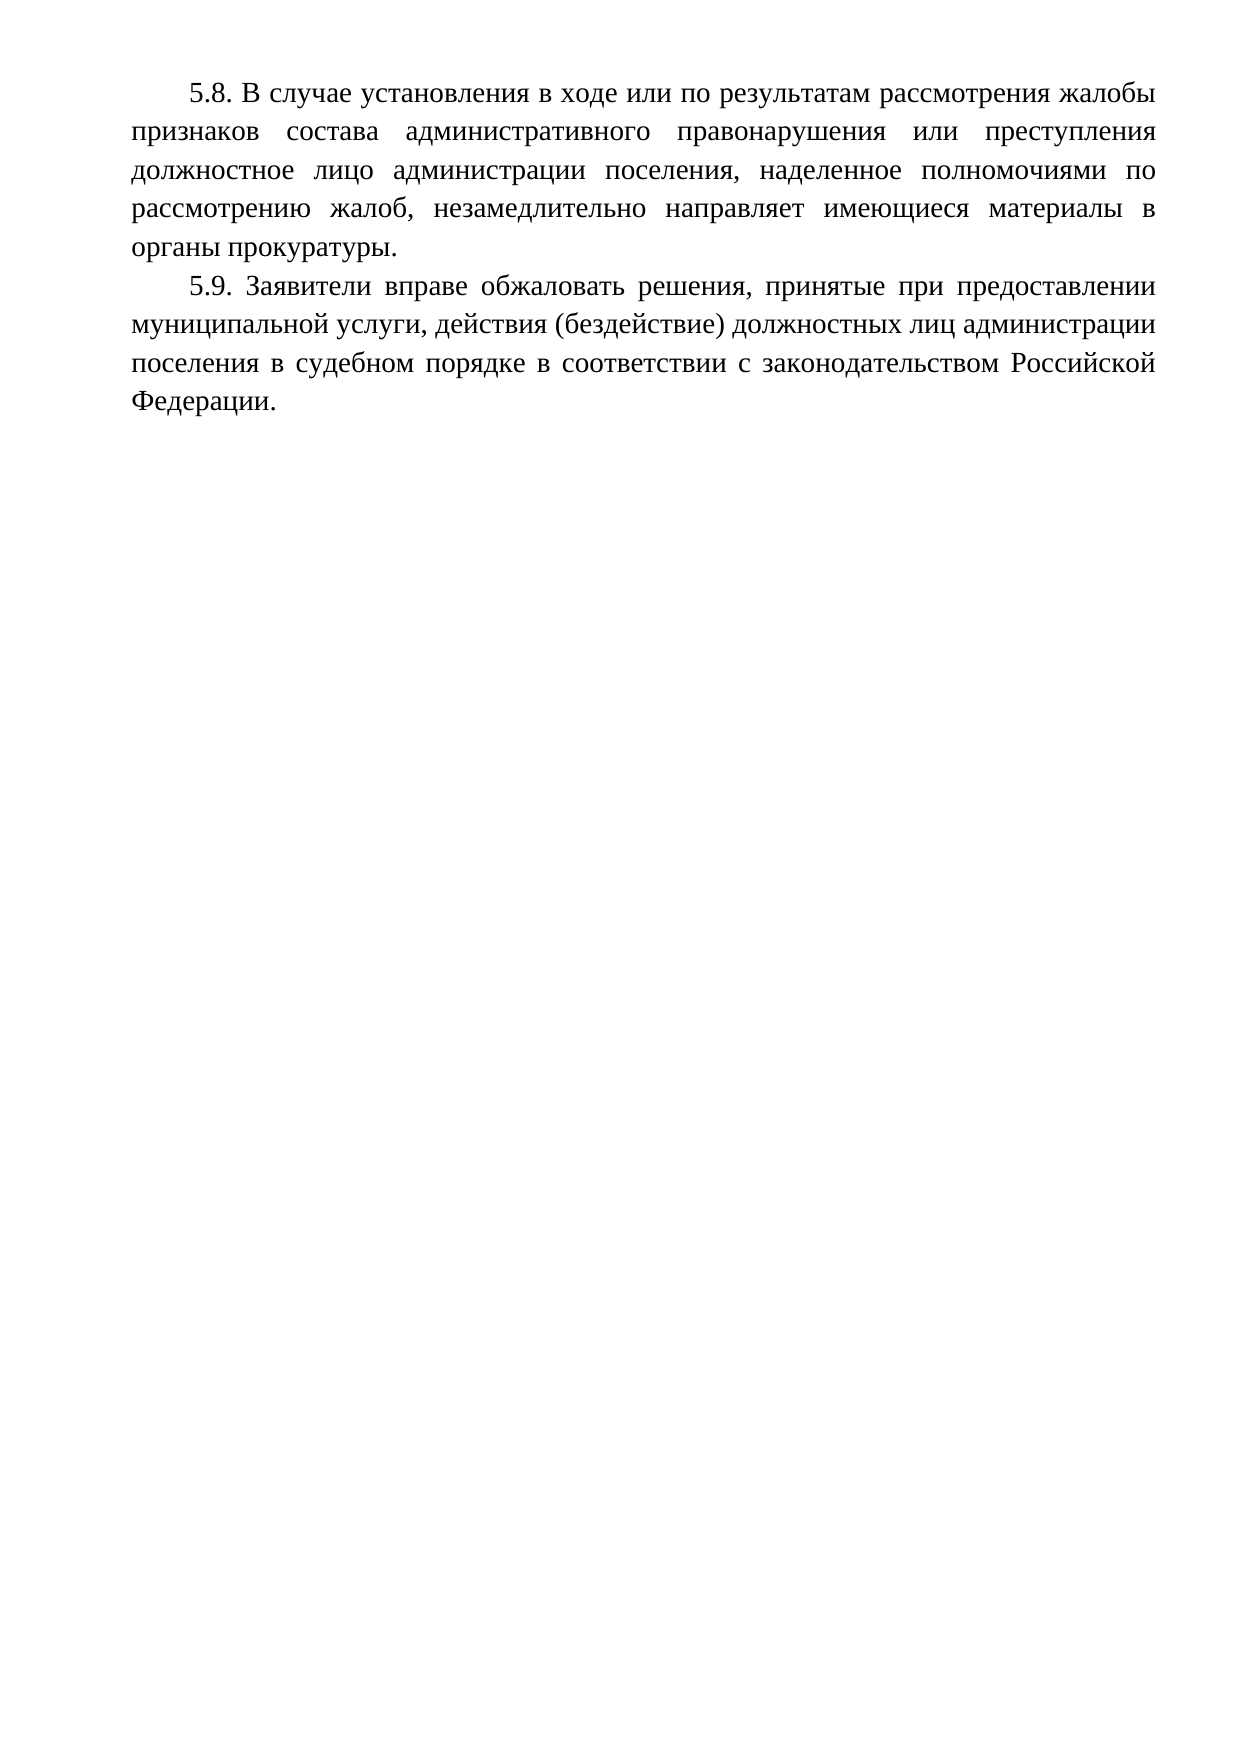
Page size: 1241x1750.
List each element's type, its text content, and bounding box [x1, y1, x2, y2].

text 5.9. Заявители вправе обжаловать решения, принятые при предоставлении муниципальной услуги, действия (бездействие) должностных лиц администрации поселения в судебном порядке в соответствии с законодательством Российской Федерации. [131, 268, 1157, 417]
text 5.8. В случае установления в ходе или по результатам рассмотрения жалобы признаков состава административного правонарушения или преступления должностное лицо администрации поселения, наделенное полномочиями по рассмотрению жалоб, незамедлительно направляет имеющиеся материалы в органы прокуратуры. [131, 75, 1157, 263]
